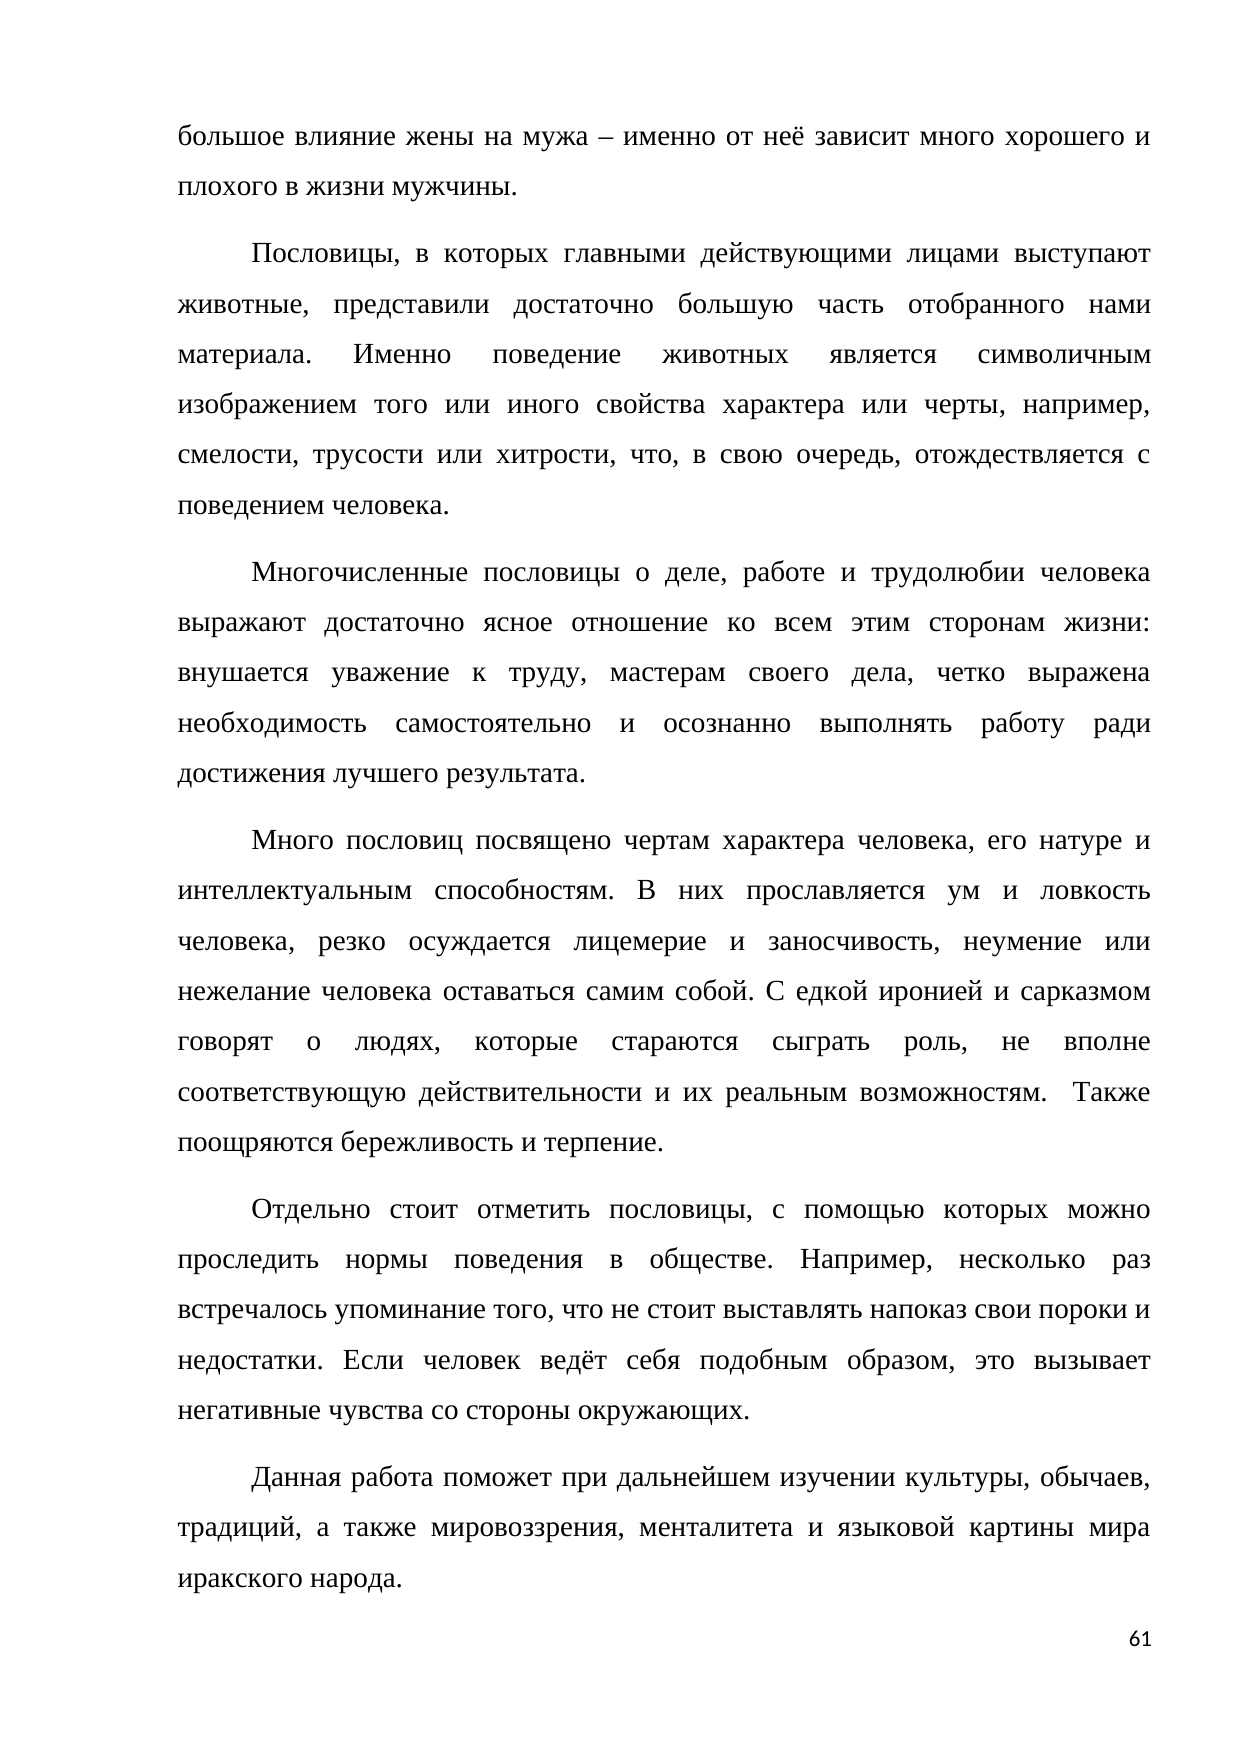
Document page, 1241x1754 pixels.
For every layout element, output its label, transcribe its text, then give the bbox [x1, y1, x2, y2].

text Много пословиц посвящено чертам характера человека, его натуре и интеллектуальным способностям. В них прославляется ум и ловкость человека, резко осуждается лицемерие и заносчивость, неумение или нежелание человека оставаться самим собой. С едкой иронией и сарказмом говорят о людях, которые стараются сыграть роль, не вполне соответствующую действительности и их реальным возможностям. Также поощряются бережливость и терпение. [177, 822, 1152, 1158]
text Многочисленные пословицы о деле, работе и трудолюбии человека выражают достаточно ясное отношение ко всем этим сторонам жизни: внушается уважение к труду, мастерам своего дела, четко выражена необходимость самостоятельно и осознанно выполнять работу ради достижения лучшего результата. [177, 554, 1152, 789]
text Данная работа поможет при дальнейшем изучении культуры, обычаев, традиций, а также мировоззрения, менталитета и языковой картины мира иракского народа. [177, 1459, 1152, 1593]
text Отдельно стоит отметить пословицы, с помощью которых можно проследить нормы поведения в обществе. Например, несколько раз встречалось упоминание того, что не стоит выставлять напоказ свои пороки и недостатки. Если человек ведёт себя подобным образом, это вызывает негативные чувства со стороны окружающих. [177, 1191, 1152, 1426]
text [177, 118, 1152, 202]
text Пословицы, в которых главными действующими лицами выступают животные, представили достаточно большую часть отобранного нами материала. Именно поведение животных является символичным изображением того или иного свойства характера или черты, например, смелости, трусости или хитрости, что, в свою очередь, отождествляется с поведением человека. [177, 235, 1152, 521]
